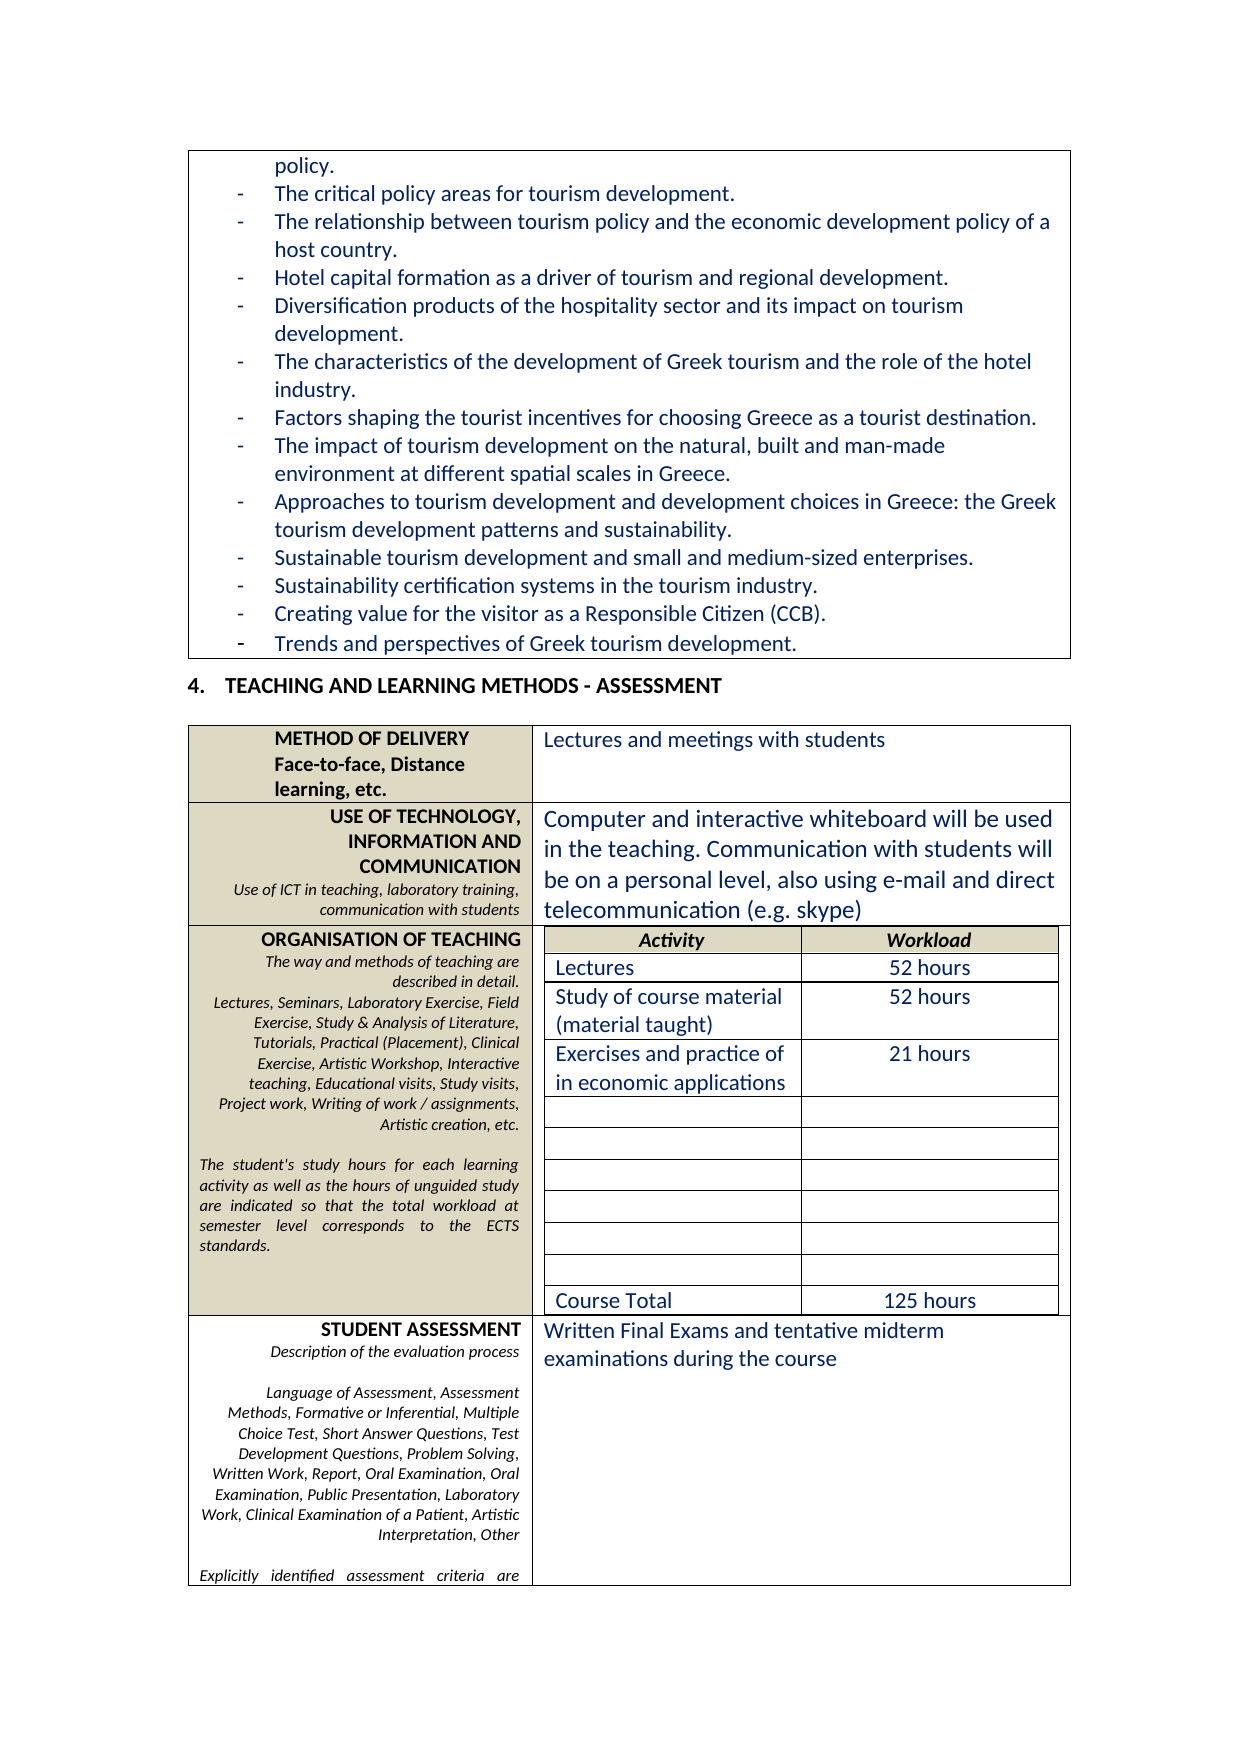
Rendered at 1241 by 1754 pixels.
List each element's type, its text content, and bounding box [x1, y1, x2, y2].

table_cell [533, 1316, 1070, 1585]
list TEACHING AND LEARNING METHODS - ASSESSMENT [187, 671, 1053, 699]
table_cell [802, 1040, 1058, 1096]
table_cell [533, 926, 544, 1315]
table_cell [802, 954, 1058, 981]
table_cell [545, 1255, 801, 1285]
table_cell [545, 1040, 801, 1096]
table_cell [802, 1097, 1058, 1127]
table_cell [189, 1316, 532, 1585]
table_cell [802, 983, 1058, 1039]
table_cell ORGANISATION OF TEACHING The way and methods of teaching are described in detail. Lectures, Seminars, Laboratory Exercise, Field Exercise, Study & Analysis of Literature, Tutorials, Practical (Placement), Clinical Exercise, Artistic Workshop, Interactive teaching, Educational visits, Study visits, Project work, Writing of work / assignments, Artistic creation, etc. The student's study hours for each learning activity as well as the hours of unguided study are indicated so that the total workload at semester level corresponds to the ECTS standards. [189, 926, 532, 1315]
table_cell [545, 1128, 801, 1159]
table_cell [545, 1160, 801, 1190]
table_cell [545, 1191, 801, 1222]
table_cell [545, 983, 801, 1039]
table_cell [545, 1223, 801, 1254]
table_header METHOD OF DELIVERY Face-to-face, Distance learning, etc. [189, 726, 532, 802]
table_cell Computer and interactive whiteboard will be used in the teaching. Communication with students will be on a personal level, also using e-mail and direct telecommunication (e.g. skype) [533, 803, 1070, 925]
table_cell [545, 954, 801, 981]
table_cell [802, 1128, 1058, 1159]
table_cell [802, 1191, 1058, 1222]
table_header Lectures and meetings with students [533, 726, 1070, 802]
table_cell [802, 1286, 1058, 1314]
table_cell [545, 1097, 801, 1127]
table_cell [545, 1286, 801, 1314]
table_cell [802, 1255, 1058, 1285]
table_cell USE OF TECHNOLOGY, INFORMATION AND COMMUNICATION Use of ICT in teaching, laboratory training, communication with students [189, 803, 532, 925]
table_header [189, 151, 1070, 658]
table_cell [1059, 926, 1070, 1315]
table_cell [802, 1160, 1058, 1190]
table_cell [802, 1223, 1058, 1254]
